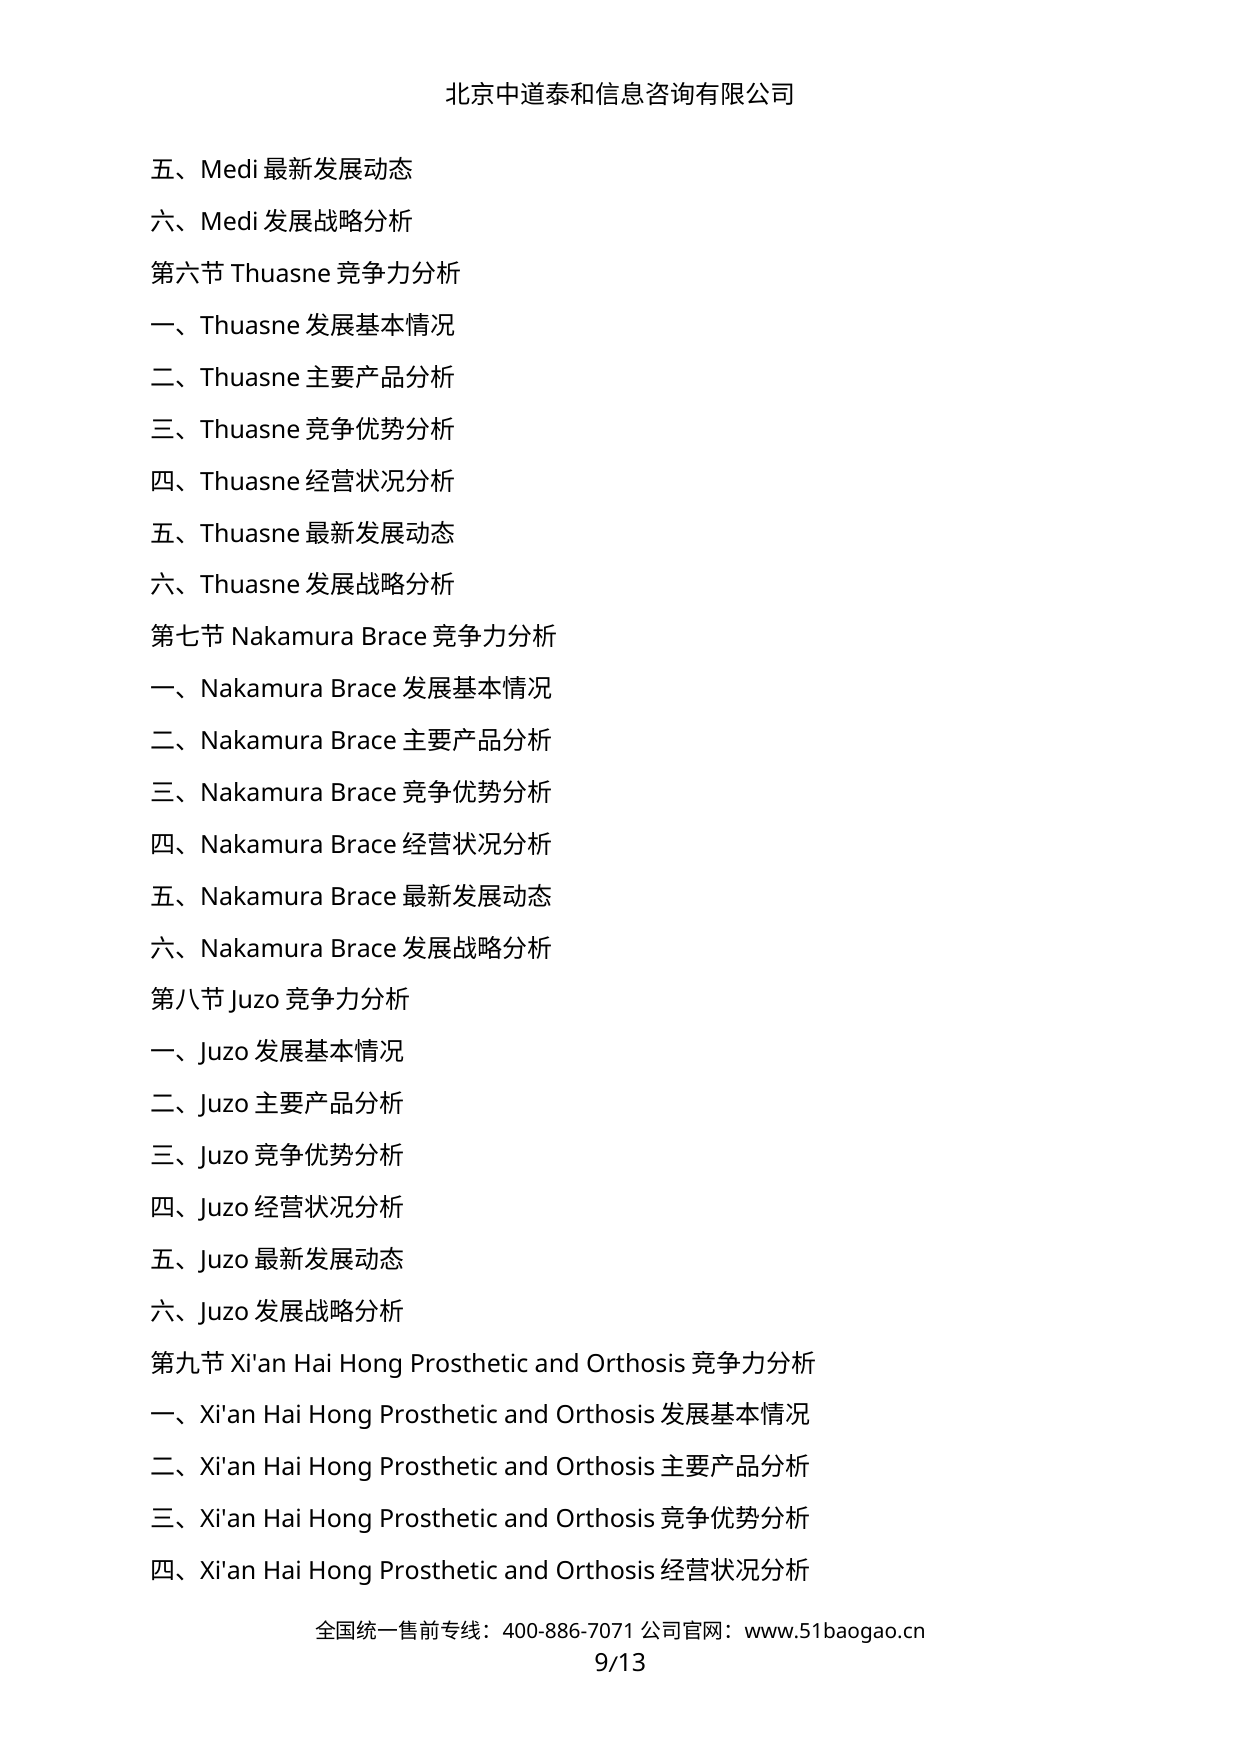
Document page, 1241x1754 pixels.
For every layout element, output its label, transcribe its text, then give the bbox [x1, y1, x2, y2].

text 二、Juzo主要产品分析 [150, 1084, 1090, 1120]
text 二、Xi'an Hai Hong Prosthetic and Orthosis主要产品分析 [150, 1447, 1090, 1483]
text 一、Xi'an Hai Hong Prosthetic and Orthosis发展基本情况 [150, 1395, 1090, 1431]
text 一、Juzo发展基本情况 [150, 1032, 1090, 1068]
text 三、Juzo竞争优势分析 [150, 1136, 1090, 1172]
text 三、Xi'an Hai Hong Prosthetic and Orthosis竞争优势分析 [150, 1499, 1090, 1535]
text 五、Nakamura Brace最新发展动态 [150, 876, 1090, 912]
text 第六节 Thuasne竞争力分析 [150, 254, 1090, 290]
text 三、Thuasne竞争优势分析 [150, 409, 1090, 446]
text 三、Nakamura Brace竞争优势分析 [150, 772, 1090, 809]
text 四、Thuasne经营状况分析 [150, 461, 1090, 497]
text 一、Thuasne发展基本情况 [150, 306, 1090, 342]
text 一、Nakamura Brace发展基本情况 [150, 669, 1090, 705]
text 六、Thuasne发展战略分析 [150, 565, 1090, 601]
text 五、Juzo最新发展动态 [150, 1239, 1090, 1276]
text 四、Nakamura Brace经营状况分析 [150, 824, 1090, 861]
text 第七节 Nakamura Brace竞争力分析 [150, 617, 1090, 653]
text 四、Xi'an Hai Hong Prosthetic and Orthosis经营状况分析 [150, 1551, 1090, 1587]
text 第九节 Xi'an Hai Hong Prosthetic and Orthosis竞争力分析 [150, 1343, 1090, 1379]
text 五、Medi最新发展动态 [150, 150, 1090, 186]
text 二、Nakamura Brace主要产品分析 [150, 721, 1090, 757]
text 五、Thuasne最新发展动态 [150, 513, 1090, 549]
text 六、Juzo发展战略分析 [150, 1291, 1090, 1327]
text 第八节 Juzo竞争力分析 [150, 980, 1090, 1016]
text 六、Nakamura Brace发展战略分析 [150, 928, 1090, 964]
text 二、Thuasne主要产品分析 [150, 357, 1090, 394]
text 六、Medi发展战略分析 [150, 202, 1090, 238]
text 四、Juzo经营状况分析 [150, 1187, 1090, 1224]
